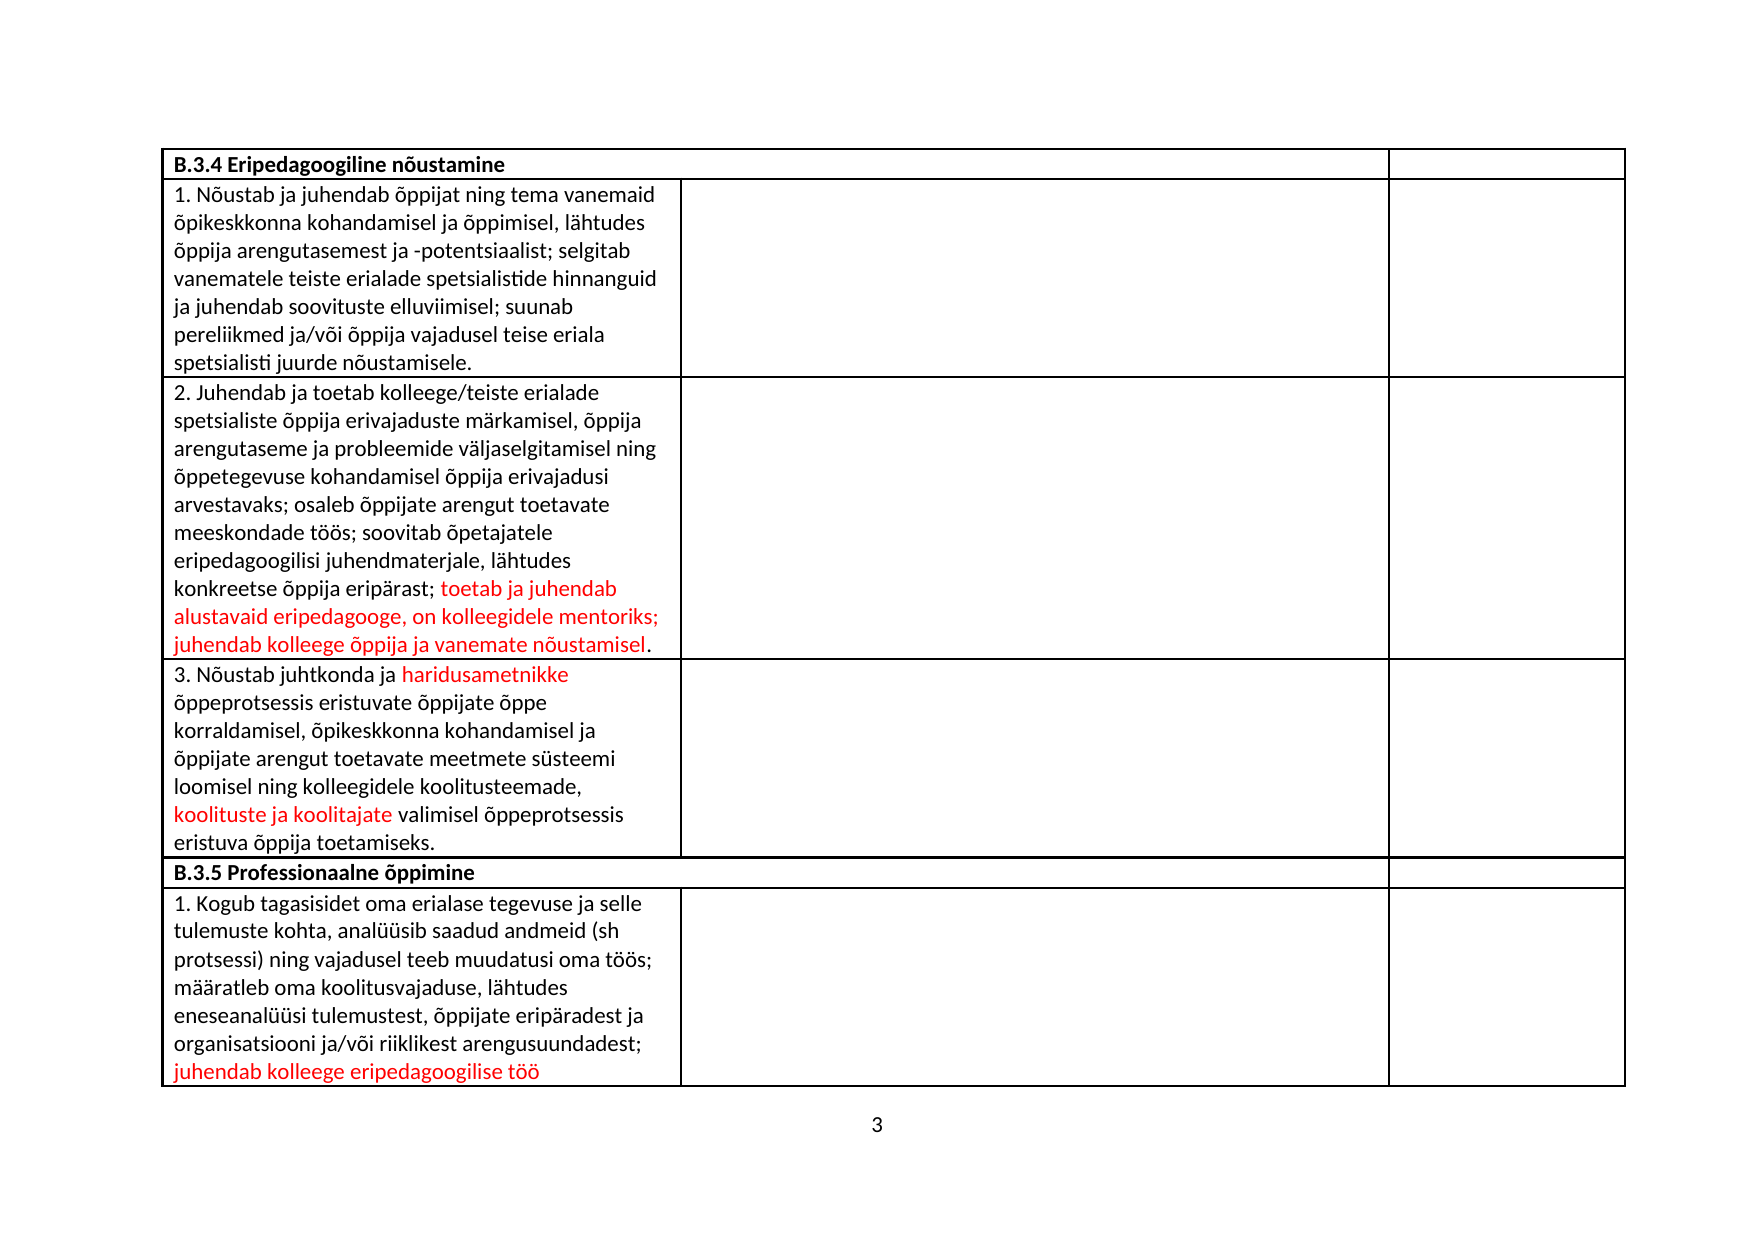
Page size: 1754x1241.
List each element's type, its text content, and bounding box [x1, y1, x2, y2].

table_cell [682, 889, 1388, 1085]
table_cell [682, 180, 1388, 376]
table_cell [1390, 889, 1624, 1085]
table_cell B.3.5 Professionaalne õppimine [164, 859, 1388, 887]
table_cell [1390, 180, 1624, 376]
table_cell [1390, 859, 1624, 887]
table_cell 3. Nõustab juhtkonda ja haridusametnikke õppeprotsessis eristuvate õppijate õppe korraldamisel, õpikeskkonna kohandamisel ja õppijate arengut toetavate meetmete süsteemi loomisel ning kolleegidele koolitusteemade, koolituste ja koolitajate valimisel õppeprotsessis eristuva õppija toetamiseks. [164, 660, 680, 856]
table_cell [682, 378, 1388, 658]
table_cell [1390, 378, 1624, 658]
table_cell 1. Nõustab ja juhendab õppijat ning tema vanemaid õpikeskkonna kohandamisel ja õppimisel, lähtudes õppija arengutasemest ja -potentsiaalist; selgitab vanematele teiste erialade spetsialistide hinnanguid ja juhendab soovituste elluviimisel; suunab pereliikmed ja/või õppija vajadusel teise eriala spetsialisti juurde nõustamisele. [164, 180, 680, 376]
table_cell B.3.4 Eripedagoogiline nõustamine [164, 150, 1388, 178]
table_cell 2. Juhendab ja toetab kolleege/teiste erialade spetsialiste õppija erivajaduste märkamisel, õppija arengutaseme ja probleemide väljaselgitamisel ning õppetegevuse kohandamisel õppija erivajadusi arvestavaks; osaleb õppijate arengut toetavate meeskondade töös; soovitab õpetajatele eripedagoogilisi juhendmaterjale, lähtudes konkreetse õppija eripärast; toetab ja juhendab alustavaid eripedagooge, on kolleegidele mentoriks; juhendab kolleege õppija ja vanemate nõustamisel. [164, 378, 680, 658]
table_cell [1390, 660, 1624, 856]
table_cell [164, 889, 680, 1085]
table_cell [682, 660, 1388, 856]
table_cell [1390, 150, 1624, 178]
